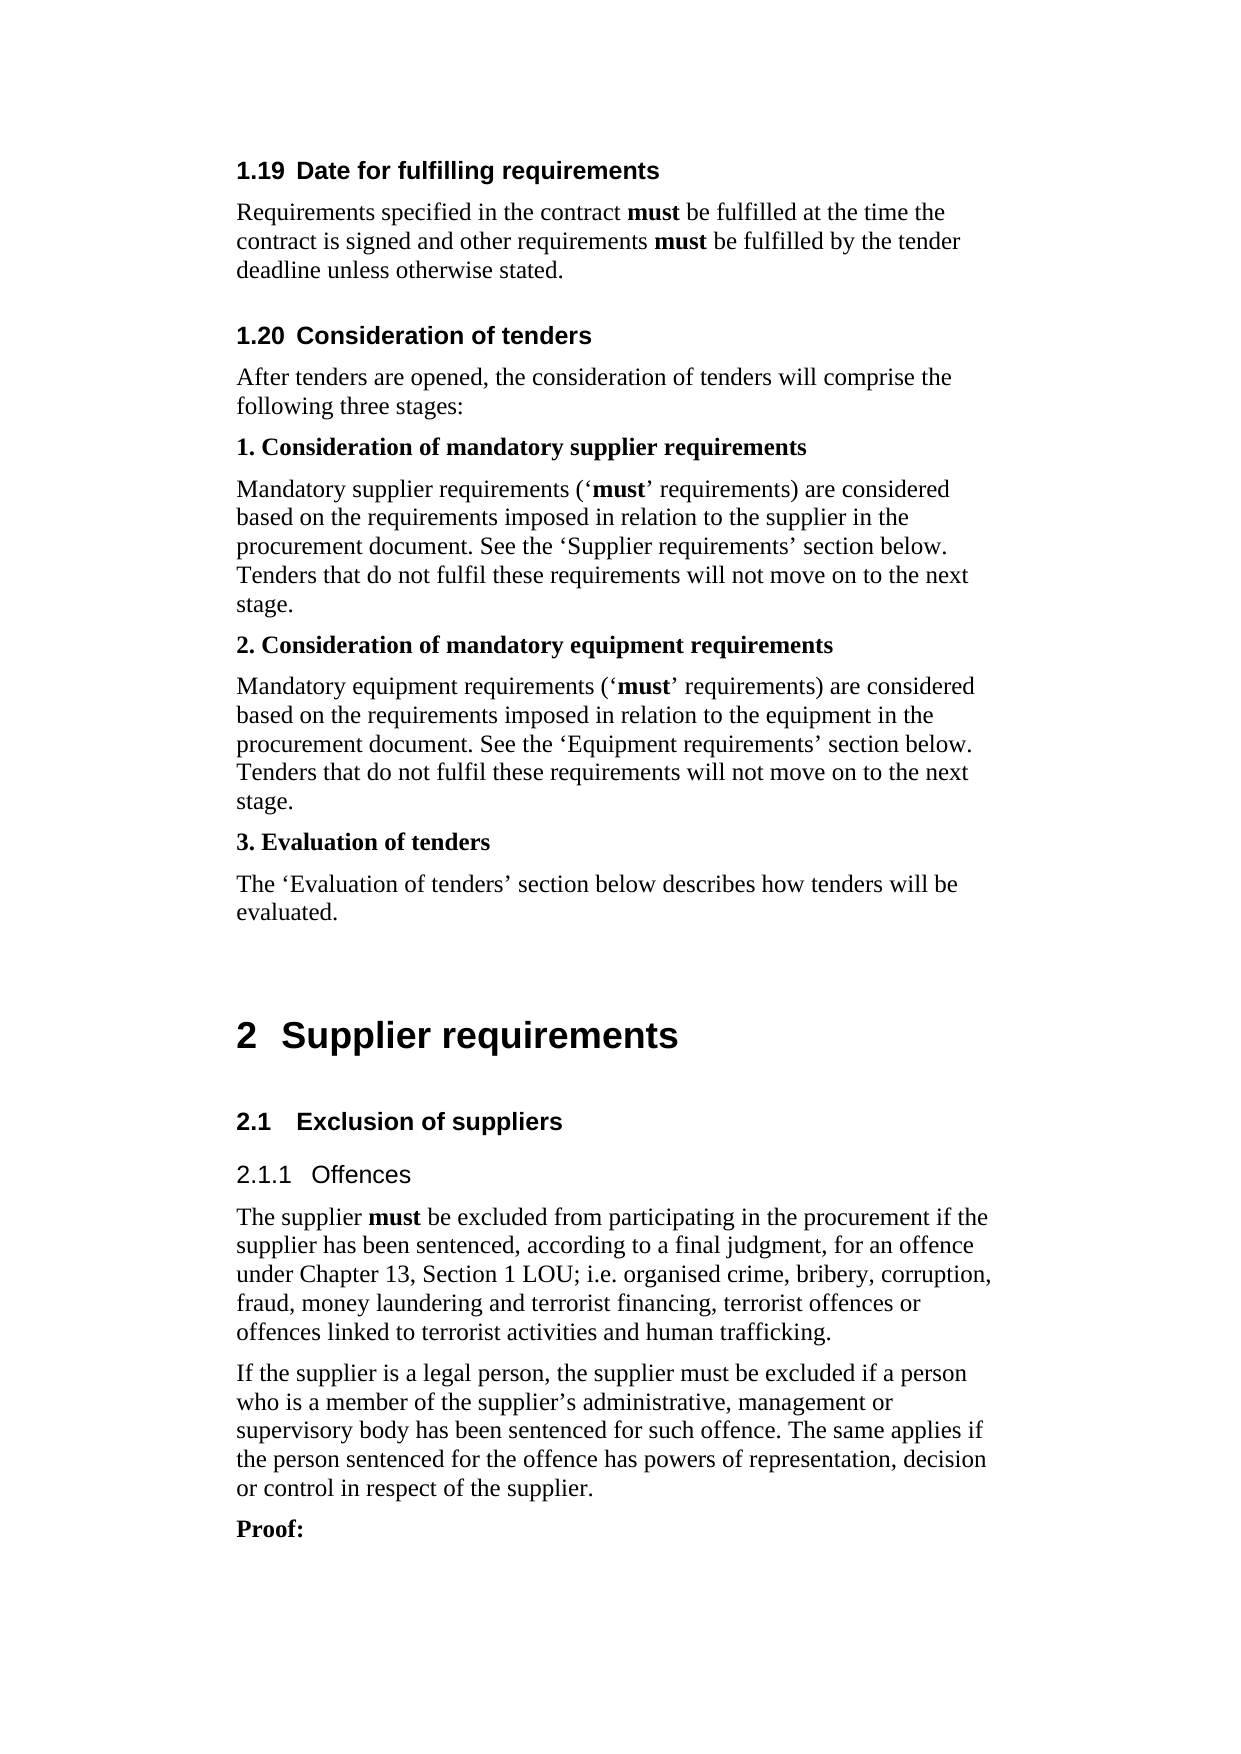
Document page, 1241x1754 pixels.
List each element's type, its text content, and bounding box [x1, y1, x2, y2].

text 1. Consideration of mandatory supplier requirements [236, 432, 1004, 461]
text The ‘Evaluation of tenders’ section below describes how tenders will be evaluated. [236, 869, 1004, 926]
text 3. Evaluation of tenders [236, 827, 1004, 856]
subtitle Date for fulfilling requirements [236, 156, 1004, 185]
text Mandatory equipment requirements (‘must’ requirements) are considered based on the requirements imposed in relation to the equipment in the procurement document. See the ‘Equipment requirements’ section below. Tenders that do not fulfil these requirements will not move on to the next stage. [236, 671, 1004, 815]
text Proof: [236, 1514, 1004, 1543]
subtitle Supplier requirements [236, 1014, 1004, 1057]
text 2. Consideration of mandatory equipment requirements [236, 630, 1004, 659]
text Requirements specified in the contract must be fulfilled at the time the contract is signed and other requirements must be fulfilled by the tender deadline unless otherwise stated. [236, 197, 1004, 284]
text If the supplier is a legal person, the supplier must be excluded if a person who is a member of the supplier’s administrative, management or supervisory body has been sentenced for such offence. The same applies if the person sentenced for the offence has powers of representation, decision or control in respect of the supplier. [236, 1358, 1004, 1502]
subtitle Exclusion of suppliers [236, 1107, 1004, 1136]
text After tenders are opened, the consideration of tenders will comprise the following three stages: [236, 362, 1004, 420]
text Mandatory supplier requirements (‘must’ requirements) are considered based on the requirements imposed in relation to the supplier in the procurement document. See the ‘Supplier requirements’ section below. Tenders that do not fulfil these requirements will not move on to the next stage. [236, 474, 1004, 617]
text The supplier must be excluded from participating in the procurement if the supplier has been sentenced, according to a final judgment, for an offence under Chapter 13, Section 1 LOU; i.e. organised crime, bribery, corruption, fraud, money laundering and terrorist financing, terrorist offences or offences linked to terrorist activities and human trafficking. [236, 1202, 1004, 1346]
subtitle Offences [236, 1161, 1004, 1189]
subtitle Consideration of tenders [236, 321, 1004, 350]
